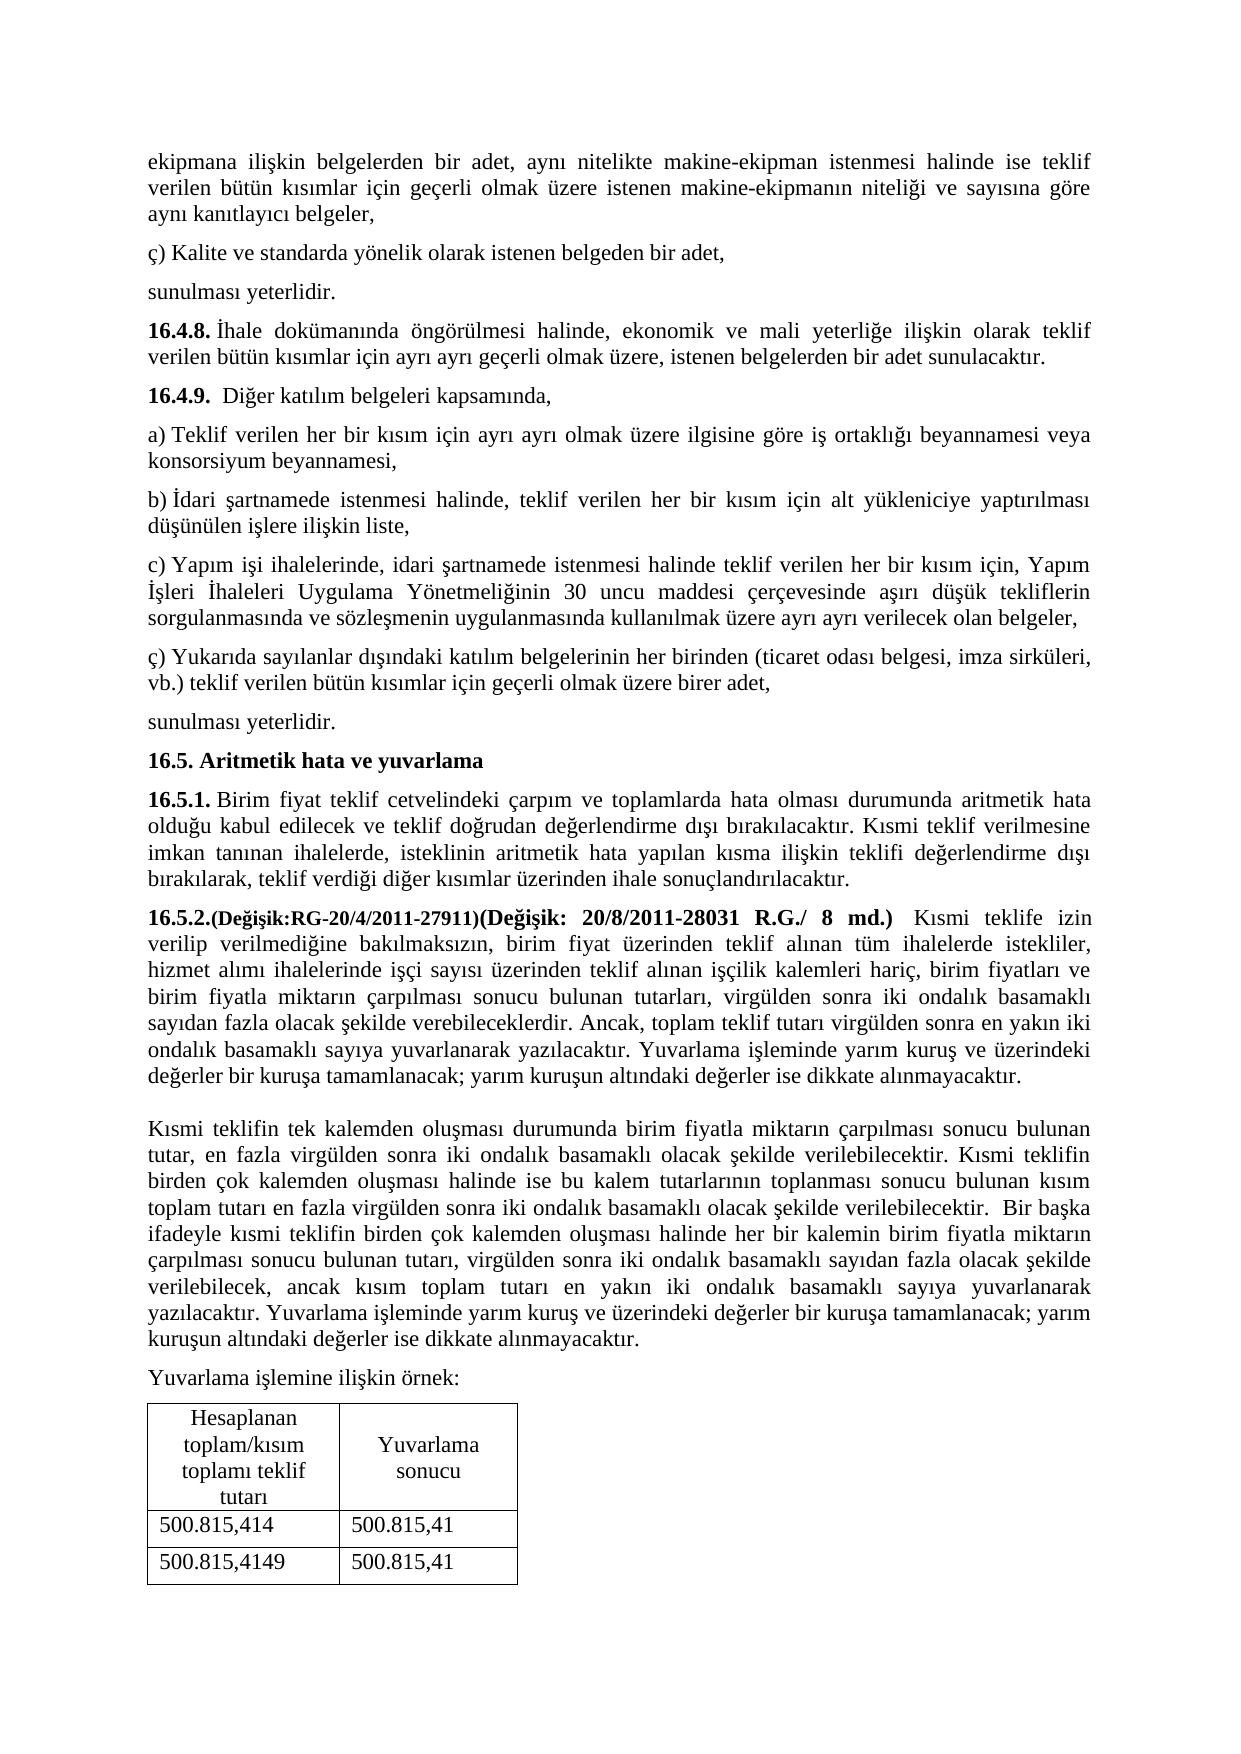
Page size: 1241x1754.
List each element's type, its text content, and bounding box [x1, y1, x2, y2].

text ç) Kalite ve standarda yönelik olarak istenen belgeden bir adet, [148, 239, 1092, 266]
text 16.4.8. İhale dokümanında öngörülmesi halinde, ekonomik ve mali yeterliğe ilişkin olarak teklif verilen bütün kısımlar için ayrı ayrı geçerli olmak üzere, istenen belgelerden bir adet sunulacaktır. [148, 317, 1092, 370]
table_cell 500.815,414 [148, 1511, 339, 1547]
text 16.5.2.(Değişik:RG-20/4/2011-27911)(Değişik: 20/8/2011-28031 R.G./ 8 md.) Kısmi teklife izin verilip verilmediğine bakılmaksızın, birim fiyat üzerinden teklif alınan tüm ihalelerde istekliler, hizmet alımı ihalelerinde işçi sayısı üzerinden teklif alınan işçilik kalemleri hariç, birim fiyatları ve birim fiyatla miktarın çarpılması sonucu bulunan tutarları, virgülden sonra iki ondalık basamaklı sayıdan fazla olacak şekilde verebileceklerdir. Ancak, toplam teklif tutarı virgülden sonra en yakın iki ondalık basamaklı sayıya yuvarlanarak yazılacaktır. Yuvarlama işleminde yarım kuruş ve üzerindeki değerler bir kuruşa tamamlanacak; yarım kuruşun altındaki değerler ise dikkate alınmayacaktır. [148, 904, 1092, 1088]
text 16.5.1. Birim fiyat teklif cetvelindeki çarpım ve toplamlarda hata olması durumunda aritmetik hata olduğu kabul edilecek ve teklif doğrudan değerlendirme dışı bırakılacaktır. Kısmi teklif verilmesine imkan tanınan ihalelerde, isteklinin aritmetik hata yapılan kısma ilişkin teklifi değerlendirme dışı bırakılarak, teklif verdiği diğer kısımlar üzerinden ihale sonuçlandırılacaktır. [148, 786, 1092, 891]
text a) Teklif verilen her bir kısım için ayrı ayrı olmak üzere ilgisine göre iş ortaklığı beyannamesi veya konsorsiyum beyannamesi, [148, 421, 1092, 474]
table_header Hesaplanan toplam/kısım toplamı teklif tutarı [148, 1404, 339, 1510]
text ç) Yukarıda sayılanlar dışındaki katılım belgelerinin her birinden (ticaret odası belgesi, imza sirküleri, vb.) teklif verilen bütün kısımlar için geçerli olmak üzere birer adet, [148, 643, 1092, 696]
text Kısmi teklifin tek kalemden oluşması durumunda birim fiyatla miktarın çarpılması sonucu bulunan tutar, en fazla virgülden sonra iki ondalık basamaklı olacak şekilde verilebilecektir. Kısmi teklifin birden çok kalemden oluşması halinde ise bu kalem tutarlarının toplanması sonucu bulunan kısım toplam tutarı en fazla virgülden sonra iki ondalık basamaklı olacak şekilde verilebilecektir. Bir başka ifadeyle kısmi teklifin birden çok kalemden oluşması halinde her bir kalemin birim fiyatla miktarın çarpılması sonucu bulunan tutarı, virgülden sonra iki ondalık basamaklı sayıdan fazla olacak şekilde verilebilecek, ancak kısım toplam tutarı en yakın iki ondalık basamaklı sayıya yuvarlanarak yazılacaktır. Yuvarlama işleminde yarım kuruş ve üzerindeki değerler bir kuruşa tamamlanacak; yarım kuruşun altındaki değerler ise dikkate alınmayacaktır. [148, 1115, 1092, 1352]
text sunulması yeterlidir. [148, 278, 1092, 304]
text c) Yapım işi ihalelerinde, idari şartnamede istenmesi halinde teklif verilen her bir kısım için, Yapım İşleri İhaleleri Uygulama Yönetmeliğinin 30 uncu maddesi çerçevesinde aşırı düşük tekliflerin sorgulanmasında ve sözleşmenin uygulanmasında kullanılmak üzere ayrı ayrı verilecek olan belgeler, [148, 551, 1092, 631]
text b) İdari şartnamede istenmesi halinde, teklif verilen her bir kısım için alt yükleniciye yaptırılması düşünülen işlere ilişkin liste, [148, 486, 1092, 539]
text sunulması yeterlidir. [148, 708, 1092, 734]
text 16.4.9. Diğer katılım belgeleri kapsamında, [148, 382, 1092, 408]
table_cell 500.815,4149 [148, 1548, 339, 1584]
table_cell 500.815,41 [340, 1511, 517, 1547]
text 16.5. Aritmetik hata ve yuvarlama [148, 747, 1092, 773]
table_cell 500.815,41 [340, 1548, 517, 1584]
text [148, 148, 1092, 227]
text Yuvarlama işlemine ilişkin örnek: [148, 1364, 1092, 1391]
table_header Yuvarlama sonucu [340, 1404, 517, 1510]
